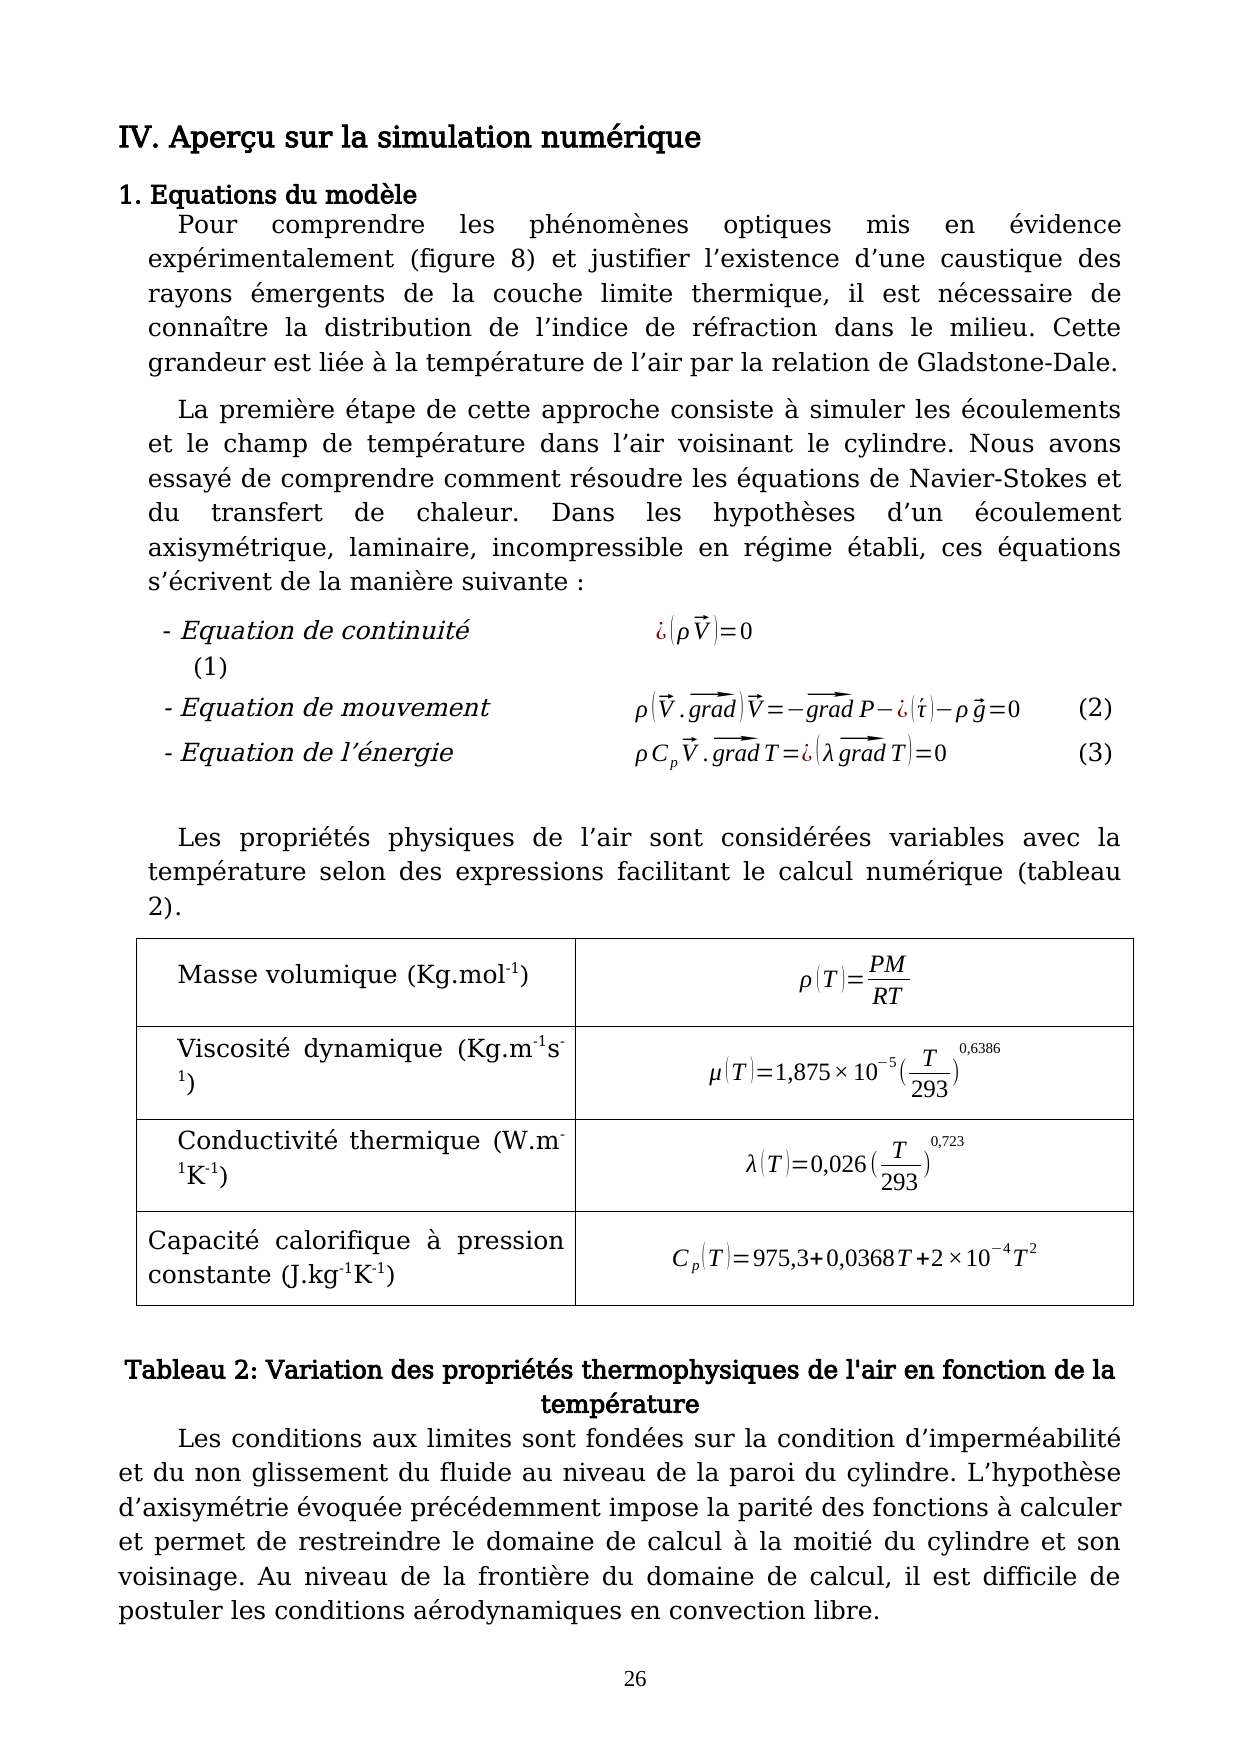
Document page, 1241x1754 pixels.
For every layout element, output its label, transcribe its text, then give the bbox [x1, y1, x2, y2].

text Les conditions aux limites sont fondées sur la condition d’imperméabilité et du non glissement du fluide au niveau de la paroi du cylindre. L’hypothèse d’axisymétrie évoquée précédemment impose la parité des fonctions à calculer et permet de restreindre le domaine de calcul à la moitié du cylindre et son voisinage. Au niveau de la frontière du domaine de calcul, il est difficile de postuler les conditions aérodynamiques en convection libre. [118, 1422, 1122, 1625]
subtitle 1. Equations du modèle [118, 183, 1122, 208]
table_cell [576, 1212, 1133, 1305]
table_cell Capacité calorifique à pression constante (J.kg-1K-1) [137, 1212, 575, 1305]
table_cell [576, 1120, 1133, 1211]
table_header Masse volumique (Kg.mol-1) [137, 939, 575, 1026]
table_cell Conductivité thermique (W.m-1K-1) [137, 1120, 575, 1211]
text Les propriétés physiques de l’air sont considérées variables avec la température selon des expressions facilitant le calcul numérique (tableau 2). [148, 821, 1122, 920]
text - Equation de continuité (1) [118, 613, 1122, 681]
text Pour comprendre les phénomènes optiques mis en évidence expérimentalement (figure 8) et justifier l’existence d’une caustique des rayons émergents de la couche limite thermique, il est nécessaire de connaître la distribution de l’indice de réfraction dans le milieu. Cette grandeur est liée à la température de l’air par la relation de Gladstone-Dale. [148, 208, 1122, 376]
table_cell [576, 1027, 1133, 1119]
text La première étape de cette approche consiste à simuler les écoulements et le champ de température dans l’air voisinant le cylindre. Nous avons essayé de comprendre comment résoudre les équations de Navier-Stokes et du transfert de chaleur. Dans les hypothèses d’un écoulement axisymétrique, laminaire, incompressible en régime établi, ces équations s’écrivent de la manière suivante : [148, 393, 1122, 596]
text - Equation de mouvement (2) [118, 689, 1122, 724]
subtitle IV. Aperçu sur la simulation numérique [118, 118, 1122, 153]
table_cell Viscosité dynamique (Kg.m-1s-1) [137, 1027, 575, 1119]
text - Equation de l’énergie (3) [118, 733, 1122, 770]
table_header [576, 939, 1133, 1026]
text Tableau 2: Variation des propriétés thermophysiques de l'air en fonction de la température [118, 1353, 1122, 1418]
